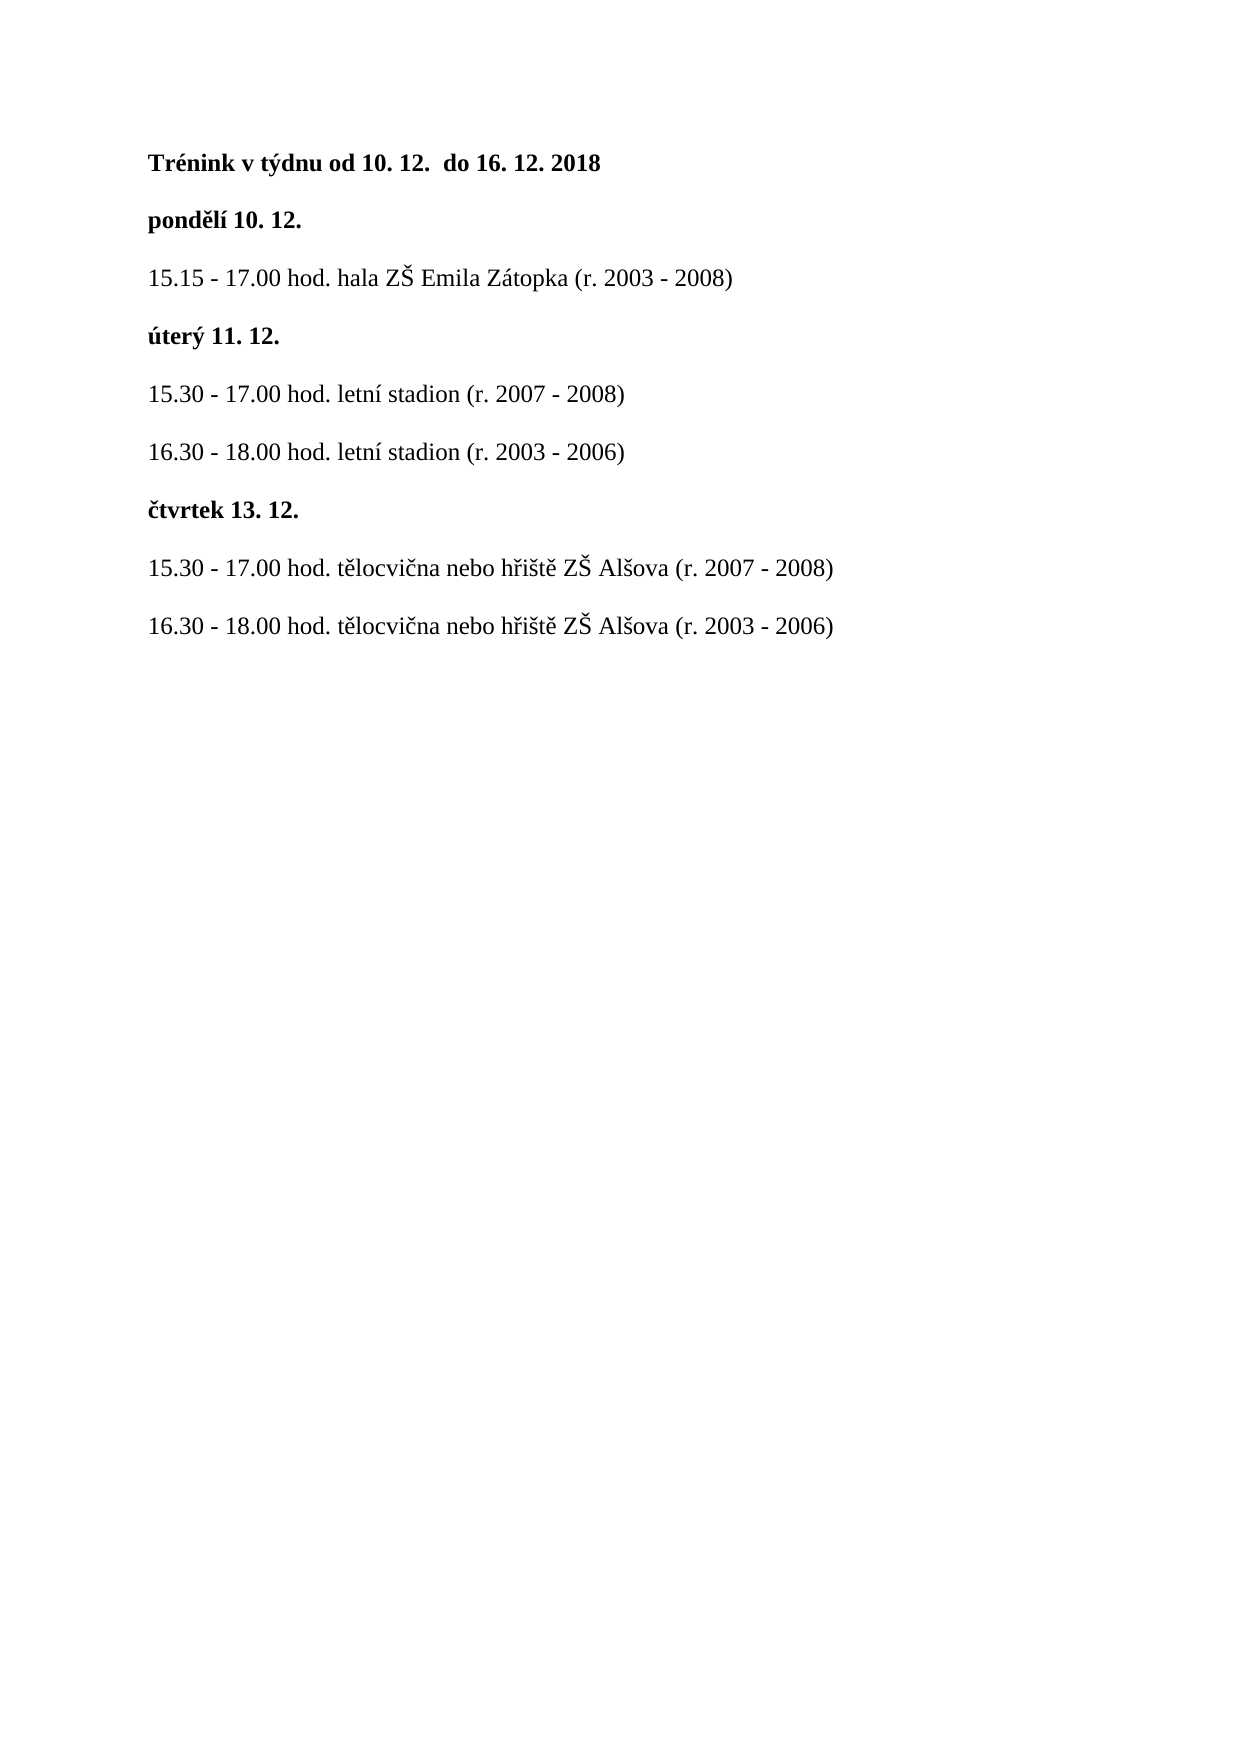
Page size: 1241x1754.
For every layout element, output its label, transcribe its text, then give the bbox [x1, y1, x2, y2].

text úterý 11. 12. [148, 321, 1093, 350]
text 15.15 - 17.00 hod. hala ZŠ Emila Zátopka (r. 2003 - 2008) [148, 263, 1093, 292]
text 16.30 - 18.00 hod. tělocvična nebo hřiště ZŠ Alšova (r. 2003 - 2006) [148, 611, 1093, 640]
text 15.30 - 17.00 hod. letní stadion (r. 2007 - 2008) [148, 379, 1093, 408]
text Trénink v týdnu od 10. 12. do 16. 12. 2018 [148, 148, 1093, 176]
text pondělí 10. 12. [148, 206, 1093, 234]
text 15.30 - 17.00 hod. tělocvična nebo hřiště ZŠ Alšova (r. 2007 - 2008) [148, 553, 1093, 582]
text 16.30 - 18.00 hod. letní stadion (r. 2003 - 2006) [148, 437, 1093, 466]
text čtvrtek 13. 12. [148, 495, 1093, 524]
